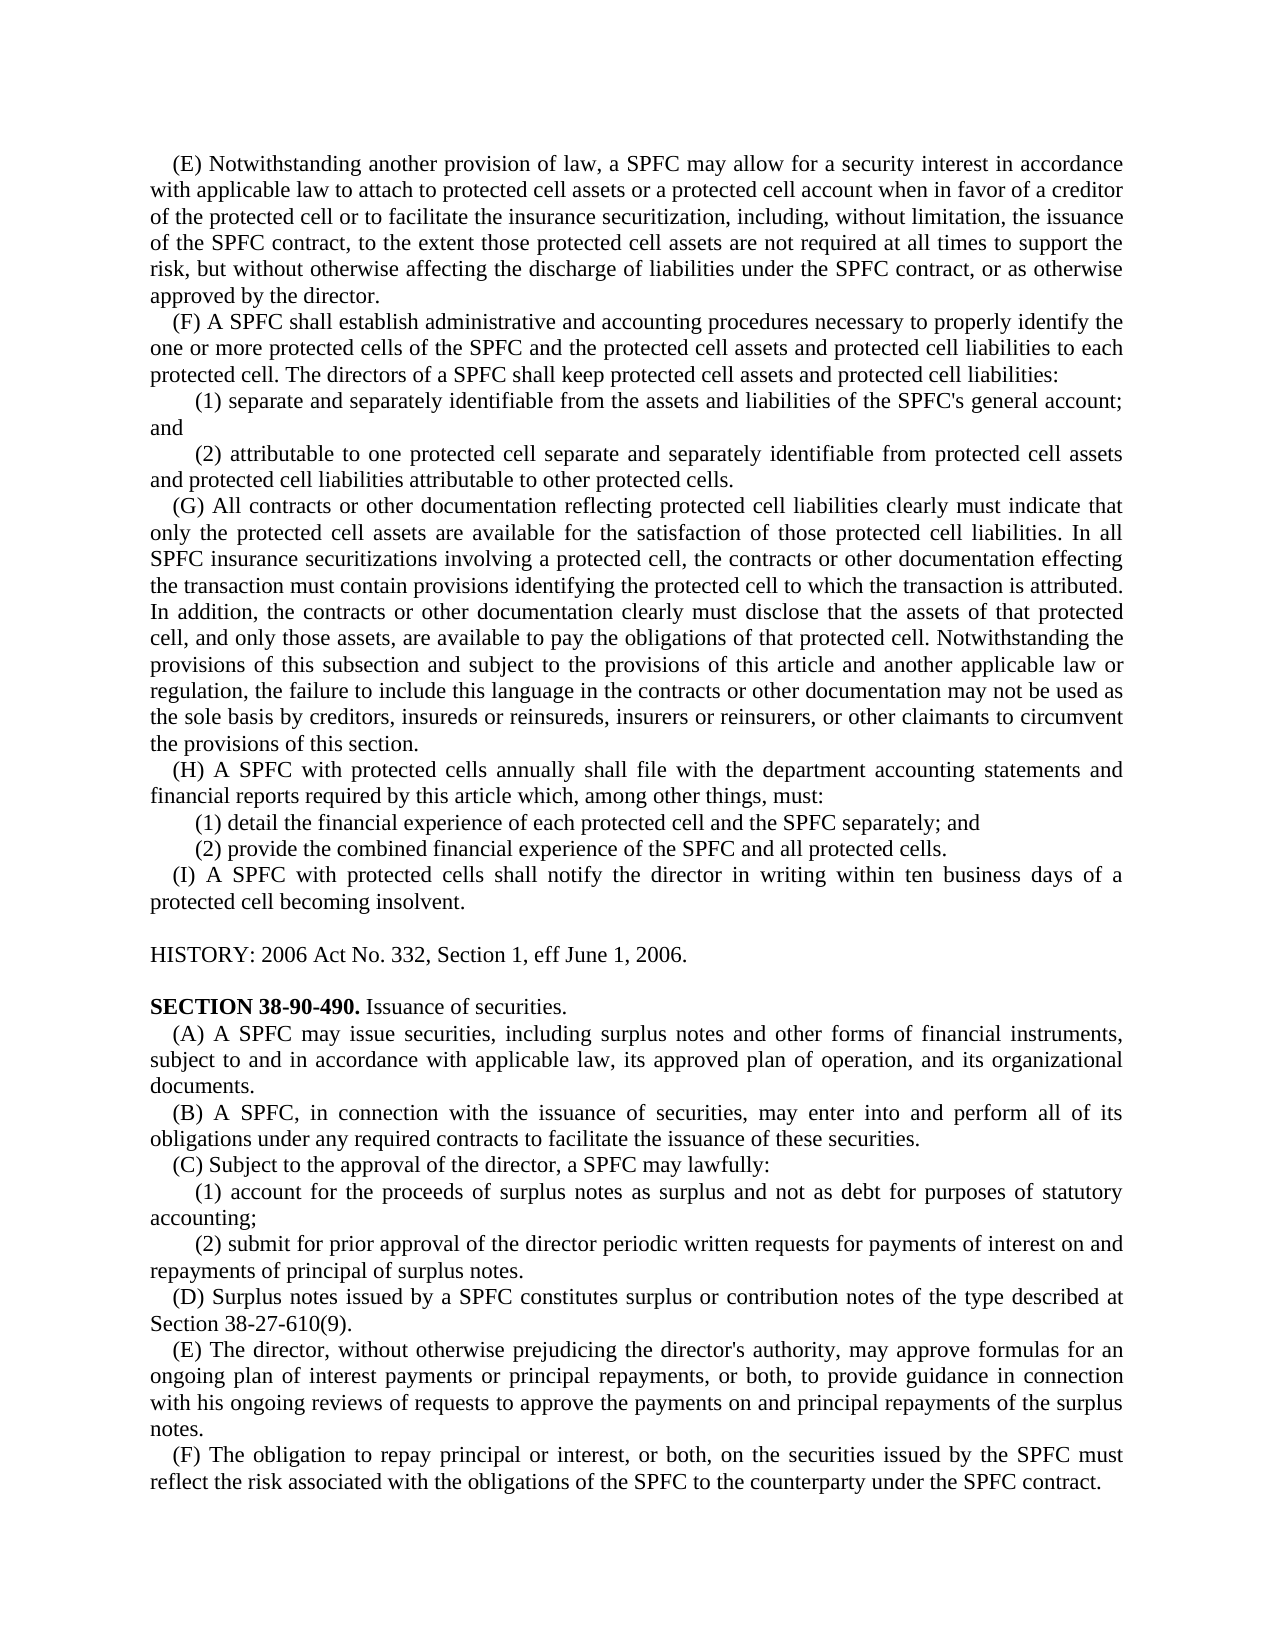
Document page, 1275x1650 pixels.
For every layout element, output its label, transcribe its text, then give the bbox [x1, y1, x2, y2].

text (1) detail the financial experience of each protected cell and the SPFC separately; and [150, 809, 1125, 835]
text (F) The obligation to repay principal or interest, or both, on the securities issued by the SPFC must reflect the risk associated with the obligations of the SPFC to the counterparty under the SPFC contract. [150, 1441, 1125, 1494]
text (I) A SPFC with protected cells shall notify the director in writing within ten business days of a protected cell becoming insolvent. [150, 862, 1125, 914]
text (2) submit for prior approval of the director periodic written requests for payments of interest on and repayments of principal of surplus notes. [150, 1231, 1125, 1283]
text (F) A SPFC shall establish administrative and accounting procedures necessary to properly identify the one or more protected cells of the SPFC and the protected cell assets and protected cell liabilities to each protected cell. The directors of a SPFC shall keep protected cell assets and protected cell liabilities: [150, 308, 1125, 387]
text (B) A SPFC, in connection with the issuance of securities, may enter into and perform all of its obligations under any required contracts to facilitate the issuance of these securities. [150, 1099, 1125, 1151]
text (C) Subject to the approval of the director, a SPFC may lawfully: [150, 1151, 1125, 1178]
text (2) provide the combined financial experience of the SPFC and all protected cells. [150, 835, 1125, 862]
text (2) attributable to one protected cell separate and separately identifiable from protected cell assets and protected cell liabilities attributable to other protected cells. [150, 440, 1125, 493]
text SECTION 38-90-490. Issuance of securities. [150, 993, 1125, 1020]
text (1) separate and separately identifiable from the assets and liabilities of the SPFC's general account; and [150, 387, 1125, 440]
text (A) A SPFC may issue securities, including surplus notes and other forms of financial instruments, subject to and in accordance with applicable law, its approved plan of operation, and its organizational documents. [150, 1020, 1125, 1099]
text (1) account for the proceeds of surplus notes as surplus and not as debt for purposes of statutory accounting; [150, 1178, 1125, 1231]
text (E) Notwithstanding another provision of law, a SPFC may allow for a security interest in accordance with applicable law to attach to protected cell assets or a protected cell account when in favor of a creditor of the protected cell or to facilitate the insurance securitization, including, without limitation, the issuance of the SPFC contract, to the extent those protected cell assets are not required at all times to support the risk, but without otherwise affecting the discharge of liabilities under the SPFC contract, or as otherwise approved by the director. [150, 150, 1125, 308]
text HISTORY: 2006 Act No. 332, Section 1, eff June 1, 2006. [150, 941, 1125, 967]
text (H) A SPFC with protected cells annually shall file with the department accounting statements and financial reports required by this article which, among other things, must: [150, 756, 1125, 809]
text (G) All contracts or other documentation reflecting protected cell liabilities clearly must indicate that only the protected cell assets are available for the satisfaction of those protected cell liabilities. In all SPFC insurance securitizations involving a protected cell, the contracts or other documentation effecting the transaction must contain provisions identifying the protected cell to which the transaction is attributed. In addition, the contracts or other documentation clearly must disclose that the assets of that protected cell, and only those assets, are available to pay the obligations of that protected cell. Notwithstanding the provisions of this subsection and subject to the provisions of this article and another applicable law or regulation, the failure to include this language in the contracts or other documentation may not be used as the sole basis by creditors, insureds or reinsureds, insurers or reinsurers, or other claimants to circumvent the provisions of this section. [150, 493, 1125, 756]
text (D) Surplus notes issued by a SPFC constitutes surplus or contribution notes of the type described at Section 38-27-610(9). [150, 1283, 1125, 1336]
text (E) The director, without otherwise prejudicing the director's authority, may approve formulas for an ongoing plan of interest payments or principal repayments, or both, to provide guidance in connection with his ongoing reviews of requests to approve the payments on and principal repayments of the surplus notes. [150, 1336, 1125, 1441]
